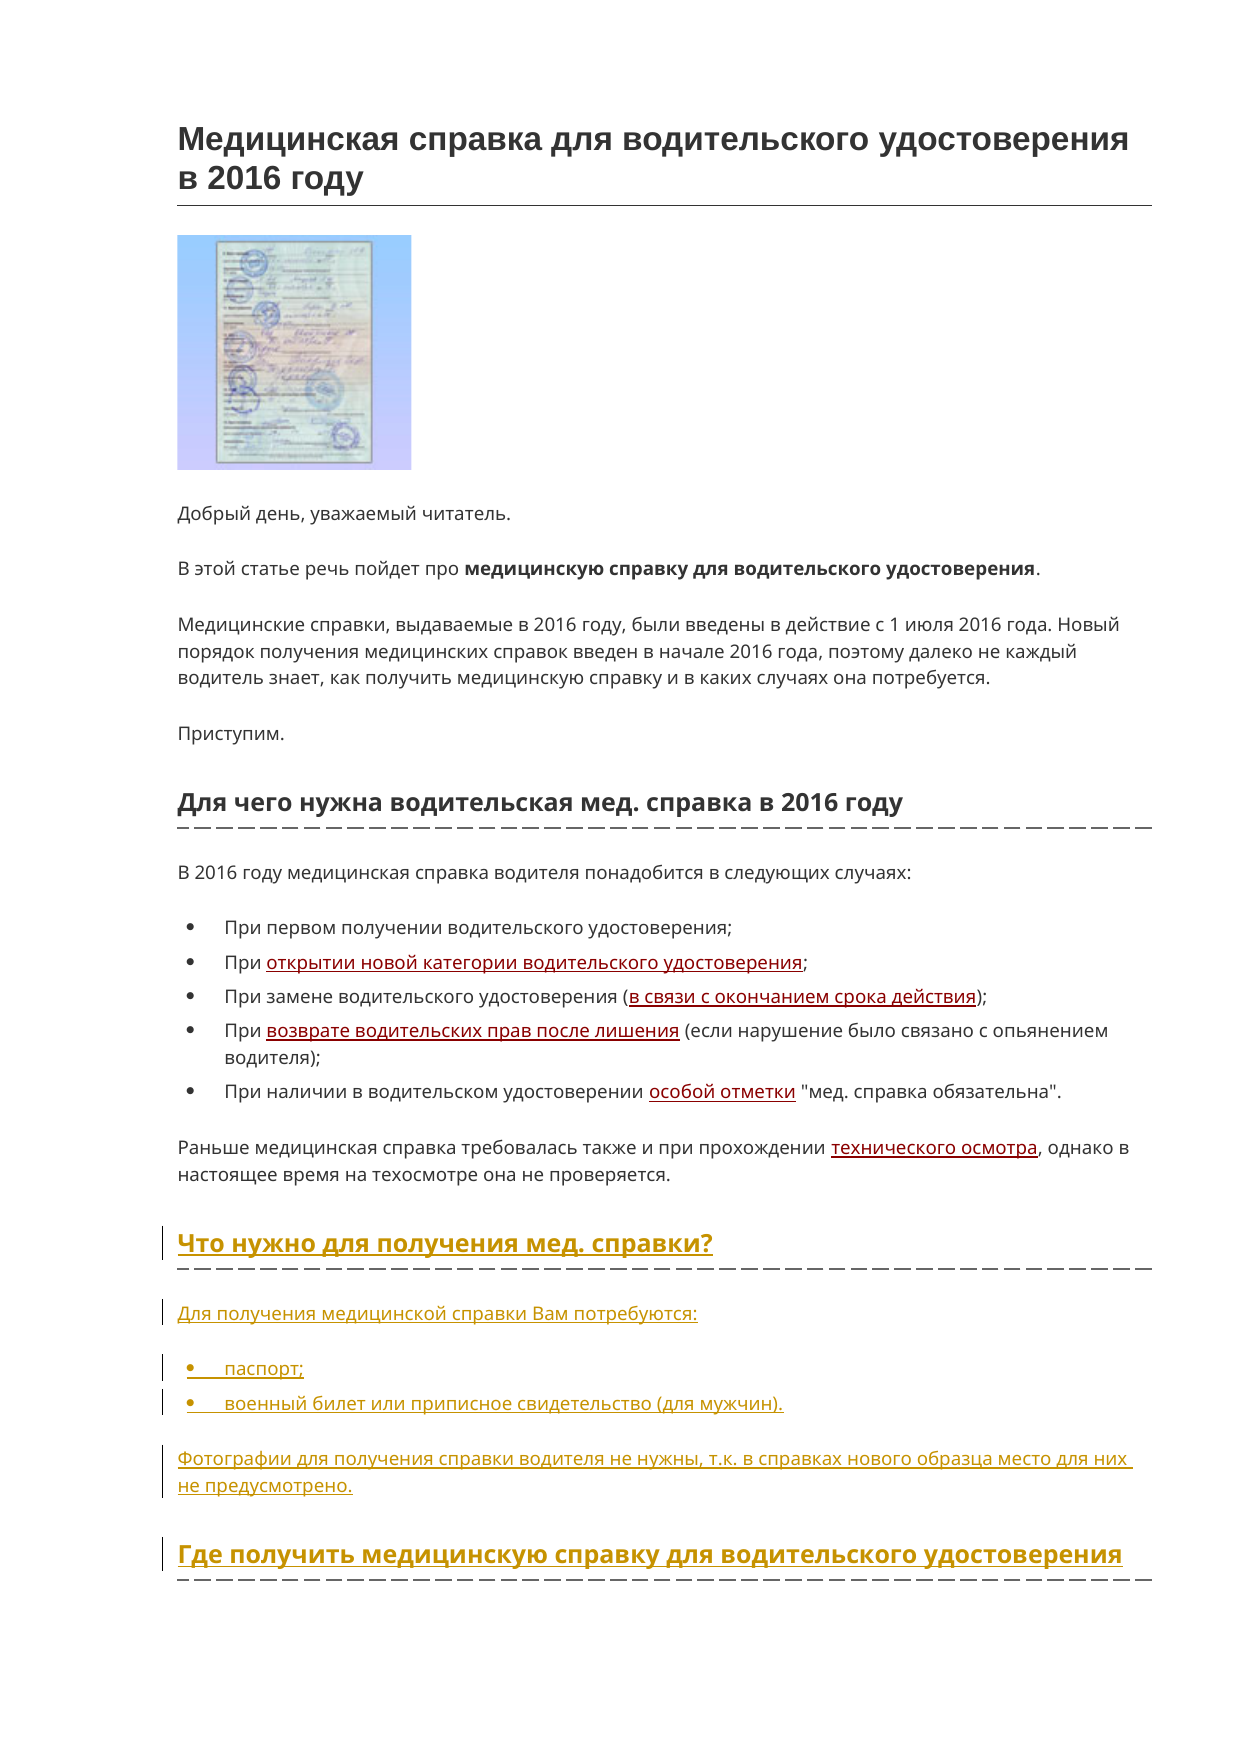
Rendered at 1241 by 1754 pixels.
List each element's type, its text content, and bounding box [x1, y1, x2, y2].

picture [177, 235, 412, 470]
list При наличии в водительском удостоверении особой отметки "мед. справка обязательна". [187, 1078, 1152, 1104]
list При первом получении водительского удостоверения; [187, 914, 1152, 940]
list При возврате водительских прав после лишения (если нарушение было связано с опьянением водителя); [187, 1017, 1152, 1070]
text Для чего нужна водительская мед. справка в 2016 году [177, 785, 1152, 829]
list При открытии новой категории водительского удостоверения; [187, 948, 1152, 974]
list При замене водительского удостоверения (в связи с окончанием срока действия); [187, 982, 1152, 1009]
text Медицинская справка для водительского удостоверения в 2016 году [177, 118, 1152, 205]
text В этой статье речь пойдет про медицинскую справку для водительского удостоверения. [177, 554, 1152, 581]
text Приступим. [177, 719, 1152, 746]
text Раньше медицинская справка требовалась также и при прохождении технического осмотра, однако в настоящее время на техосмотре она не проверяется. [177, 1133, 1152, 1187]
text Медицинские справки, выдаваемые в 2016 году, были введены в действие с 1 июля 2016 года. Новый порядок получения медицинских справок введен в начале 2016 года, поэтому далеко не каждый водитель знает, как получить медицинскую справку и в каких случаях она потребуется. [177, 610, 1152, 690]
text В 2016 году медицинская справка водителя понадобится в следующих случаях: [177, 858, 1152, 884]
text Добрый день, уважаемый читатель. [177, 499, 1152, 525]
